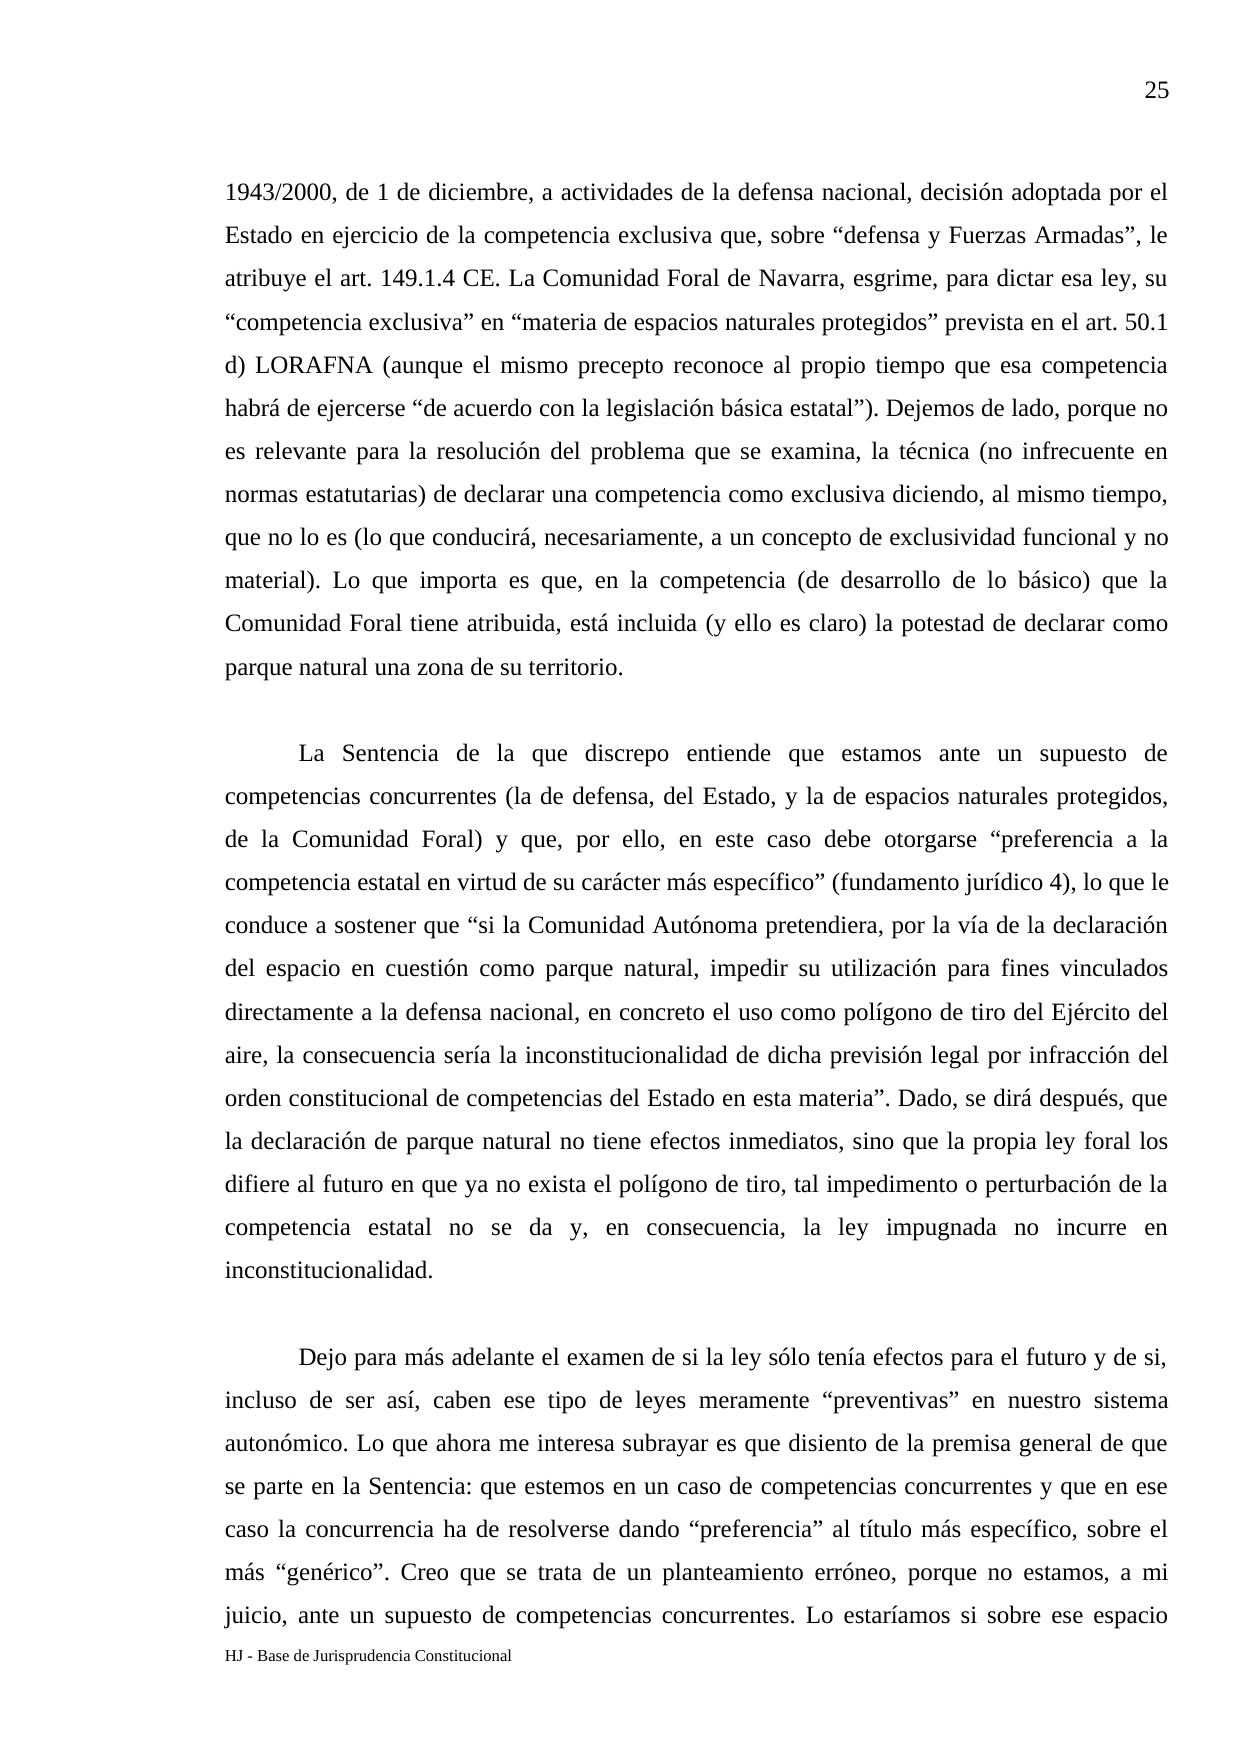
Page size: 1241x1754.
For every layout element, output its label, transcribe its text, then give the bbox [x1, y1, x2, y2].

text La Sentencia de la que discrepo entiende que estamos ante un supuesto de competencias concurrentes (la de defensa, del Estado, y la de espacios naturales protegidos, de la Comunidad Foral) y que, por ello, en este caso debe otorgarse “preferencia a la competencia estatal en virtud de su carácter más específico” (fundamento jurídico 4), lo que le conduce a sostener que “si la Comunidad Autónoma pretendiera, por la vía de la declaración del espacio en cuestión como parque natural, impedir su utilización para fines vinculados directamente a la defensa nacional, en concreto el uso como polígono de tiro del Ejército del aire, la consecuencia sería la inconstitucionalidad de dicha previsión legal por infracción del orden constitucional de competencias del Estado en esta materia”. Dado, se dirá después, que la declaración de parque natural no tiene efectos inmediatos, sino que la propia ley foral los difiere al futuro en que ya no exista el polígono de tiro, tal impedimento o perturbación de la competencia estatal no se da y, en consecuencia, la ley impugnada no incurre en inconstitucionalidad. [224, 738, 1169, 1284]
